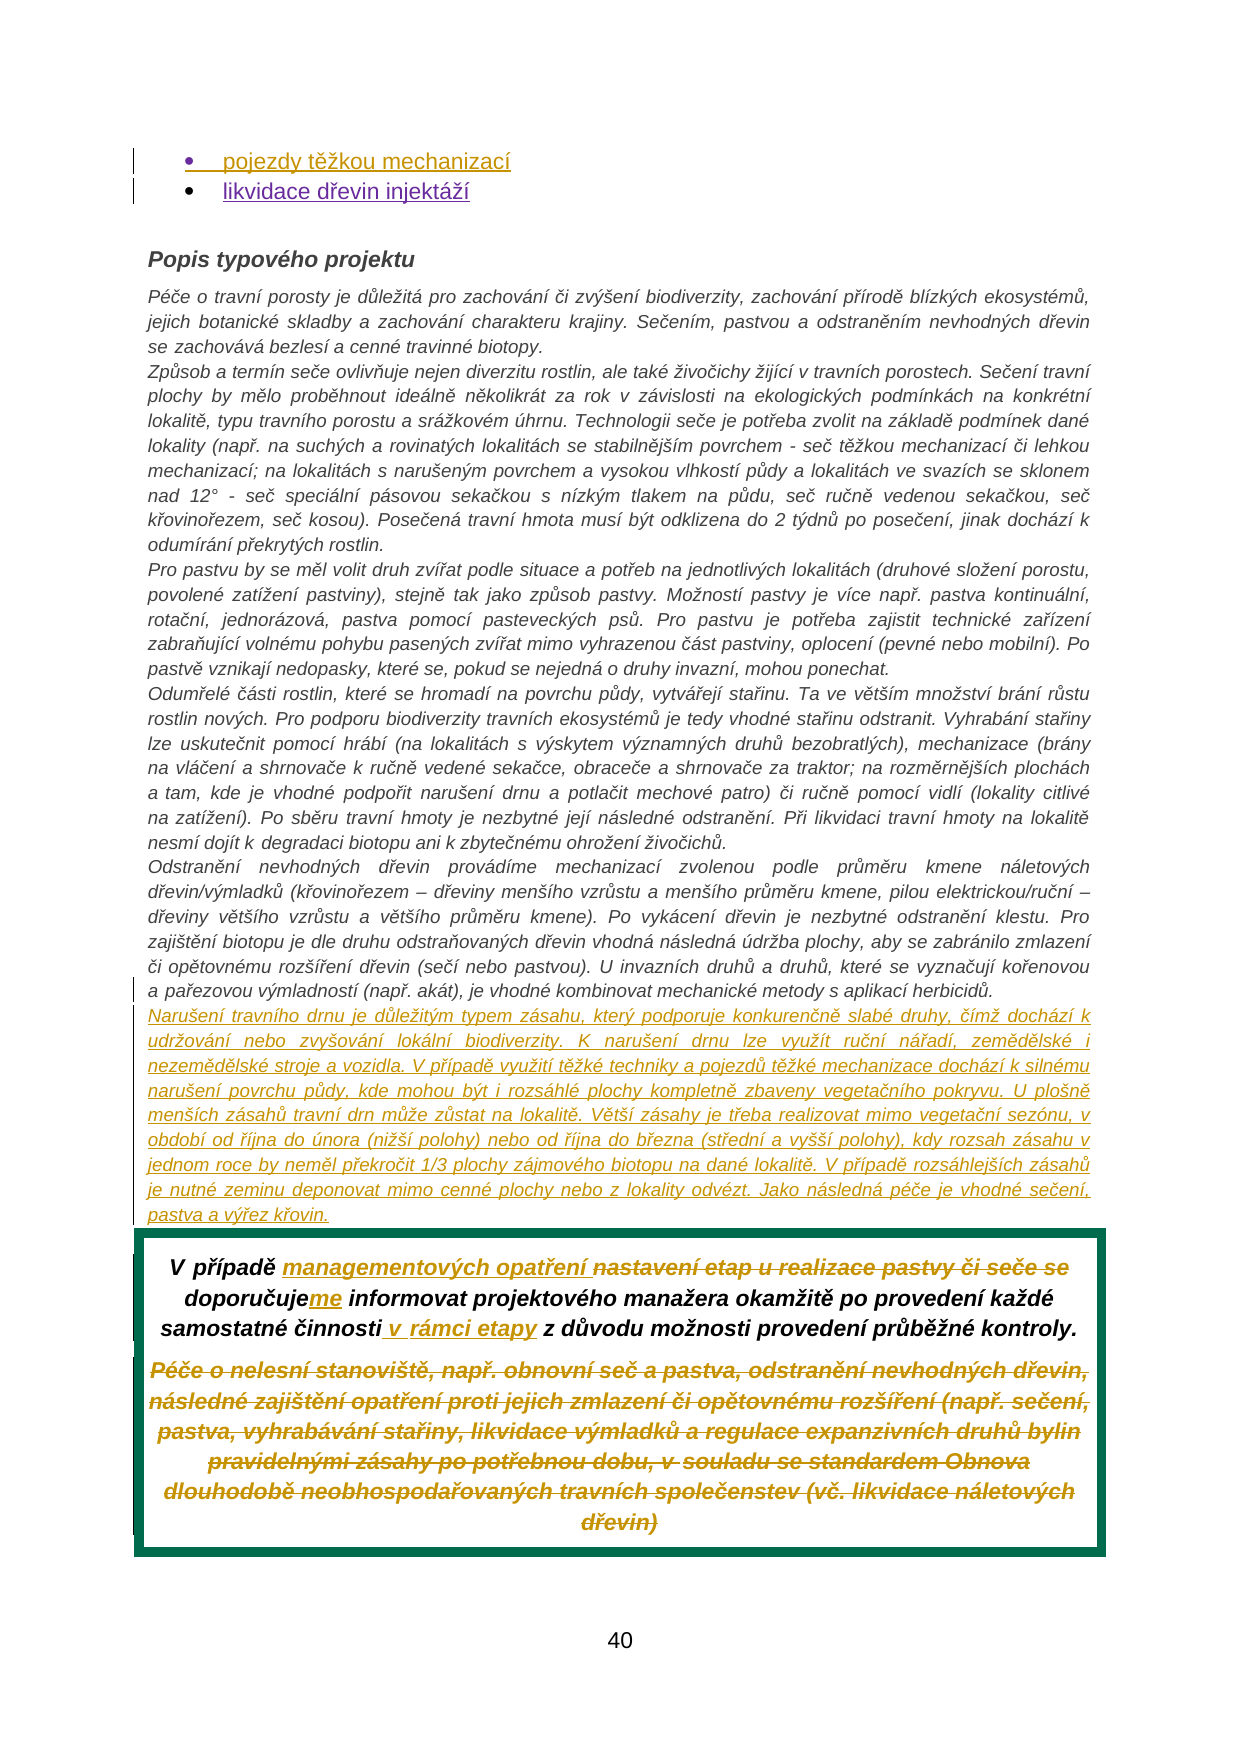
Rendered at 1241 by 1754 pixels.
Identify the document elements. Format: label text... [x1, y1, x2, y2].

text Způsob a termín seče ovlivňuje nejen diverzitu rostlin, ale také živočichy žijící v travních porostech. Sečení travní plochy by mělo proběhnout ideálně několikrát za rok v závislosti na ekologických podmínkách na konkrétní lokalitě, typu travního porostu a srážkovém úhrnu. Technologii seče je potřeba zvolit na základě podmínek dané lokality (např. na suchých a rovinatých lokalitách se stabilnějším povrchem - seč těžkou mechanizací či lehkou mechanizací; na lokalitách s narušeným povrchem a vysokou vlhkostí půdy a lokalitách ve svazích se sklonem nad 12° - seč speciální pásovou sekačkou s nízkým tlakem na půdu, seč ručně vedenou sekačkou, seč křovinořezem, seč kosou). Posečená travní hmota musí být odklizena do 2 týdnů po posečení, jinak dochází k odumírání překrytých rostlin. [148, 361, 1093, 556]
text Odumřelé části rostlin, které se hromadí na povrchu půdy, vytvářejí stařinu. Ta ve větším množství brání růstu rostlin nových. Pro podporu biodiverzity travních ekosystémů je tedy vhodné stařinu odstranit. Vyhrabání stařiny lze uskutečnit pomocí hrábí (na lokalitách s výskytem významných druhů bezobratlých), mechanizace (brány na vláčení a shrnovače k ručně vedené sekačce, obraceče a shrnovače za traktor; na rozměrnějších plochách a tam, kde je vhodné podpořit narušení drnu a potlačit mechové patro) či ručně pomocí vidlí (lokality citlivé na zatížení). Po sběru travní hmoty je nezbytné její následné odstranění. Při likvidaci travní hmoty na lokalitě nesmí dojít k degradaci biotopu ani k zbytečnému ohrožení živočichů. [148, 683, 1093, 853]
subtitle Popis typového projektu [148, 246, 1093, 272]
text Pro pastvu by se měl volit druh zvířat podle situace a potřeb na jednotlivých lokalitách (druhové složení porostu, povolené zatížení pastviny), stejně tak jako způsob pastvy. Možností pastvy je více např. pastva kontinuální, rotační, jednorázová, pastva pomocí pasteveckých psů. Pro pastvu je potřeba zajistit technické zařízení zabraňující volnému pohybu pasených zvířat mimo vyhrazenou část pastviny, oplocení (pevné nebo mobilní). Po pastvě vznikají nedopasky, které se, pokud se nejedná o druhy invazní, mohou ponechat. [148, 559, 1093, 679]
text V případě doporučuje informovat projektového manažera okamžitě po provedení každé samostatné činnosti z důvodu možnosti provedení průběžné kontroly. [144, 1238, 1097, 1341]
text Péče o travní porosty je důležitá pro zachování či zvýšení biodiverzity, zachování přírodě blízkých ekosystémů, jejich botanické skladby a zachování charakteru krajiny. Sečením, pastvou a odstraněním nevhodných dřevin se zachovává bezlesí a cenné travinné biotopy. [148, 286, 1093, 357]
text Odstranění nevhodných dřevin provádíme mechanizací zvolenou podle průměru kmene náletových dřevin/výmladků (křovinořezem – dřeviny menšího vzrůstu a menšího průměru kmene, pilou elektrickou/ruční – dřeviny většího vzrůstu a většího průměru kmene). Po vykácení dřevin je nezbytné odstranění klestu. Pro zajištění biotopu je dle druhu odstraňovaných dřevin vhodná následná údržba plochy, aby se zabránilo zmlazení či opětovnému rozšíření dřevin (sečí nebo pastvou). U invazních druhů a druhů, které se vyznačují kořenovou a pařezovou výmladností (např. akát), je vhodné kombinovat mechanické metody s aplikací herbicidů. [148, 856, 1093, 1002]
